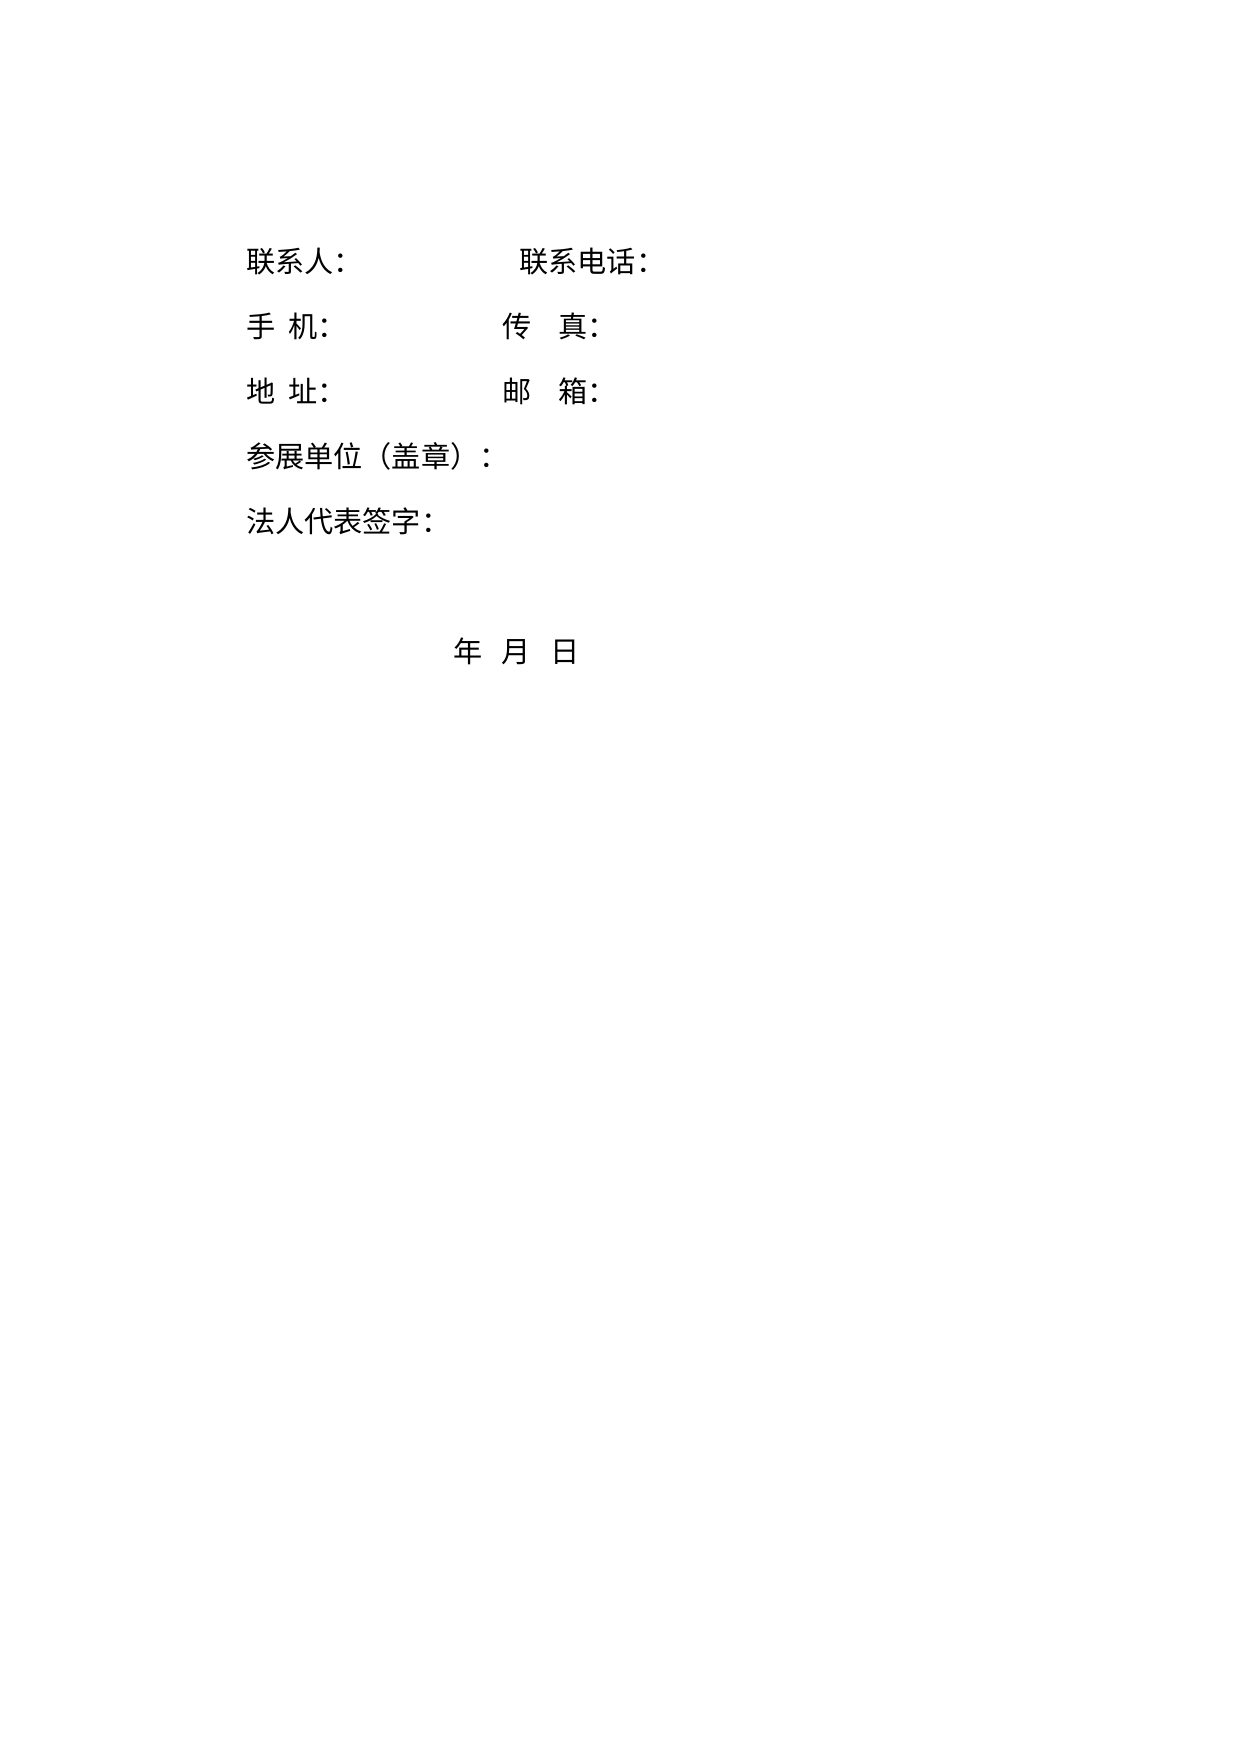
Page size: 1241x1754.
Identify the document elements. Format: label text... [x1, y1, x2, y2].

text 年 月 日 [187, 617, 1053, 682]
text 联系人： 联系电话： [187, 227, 1053, 292]
text 参展单位（盖章）： [187, 422, 1053, 487]
text 法人代表签字： [187, 487, 1053, 552]
text 手 机： 传 真： [187, 292, 1053, 357]
text 地 址： 邮 箱： [187, 357, 1053, 422]
